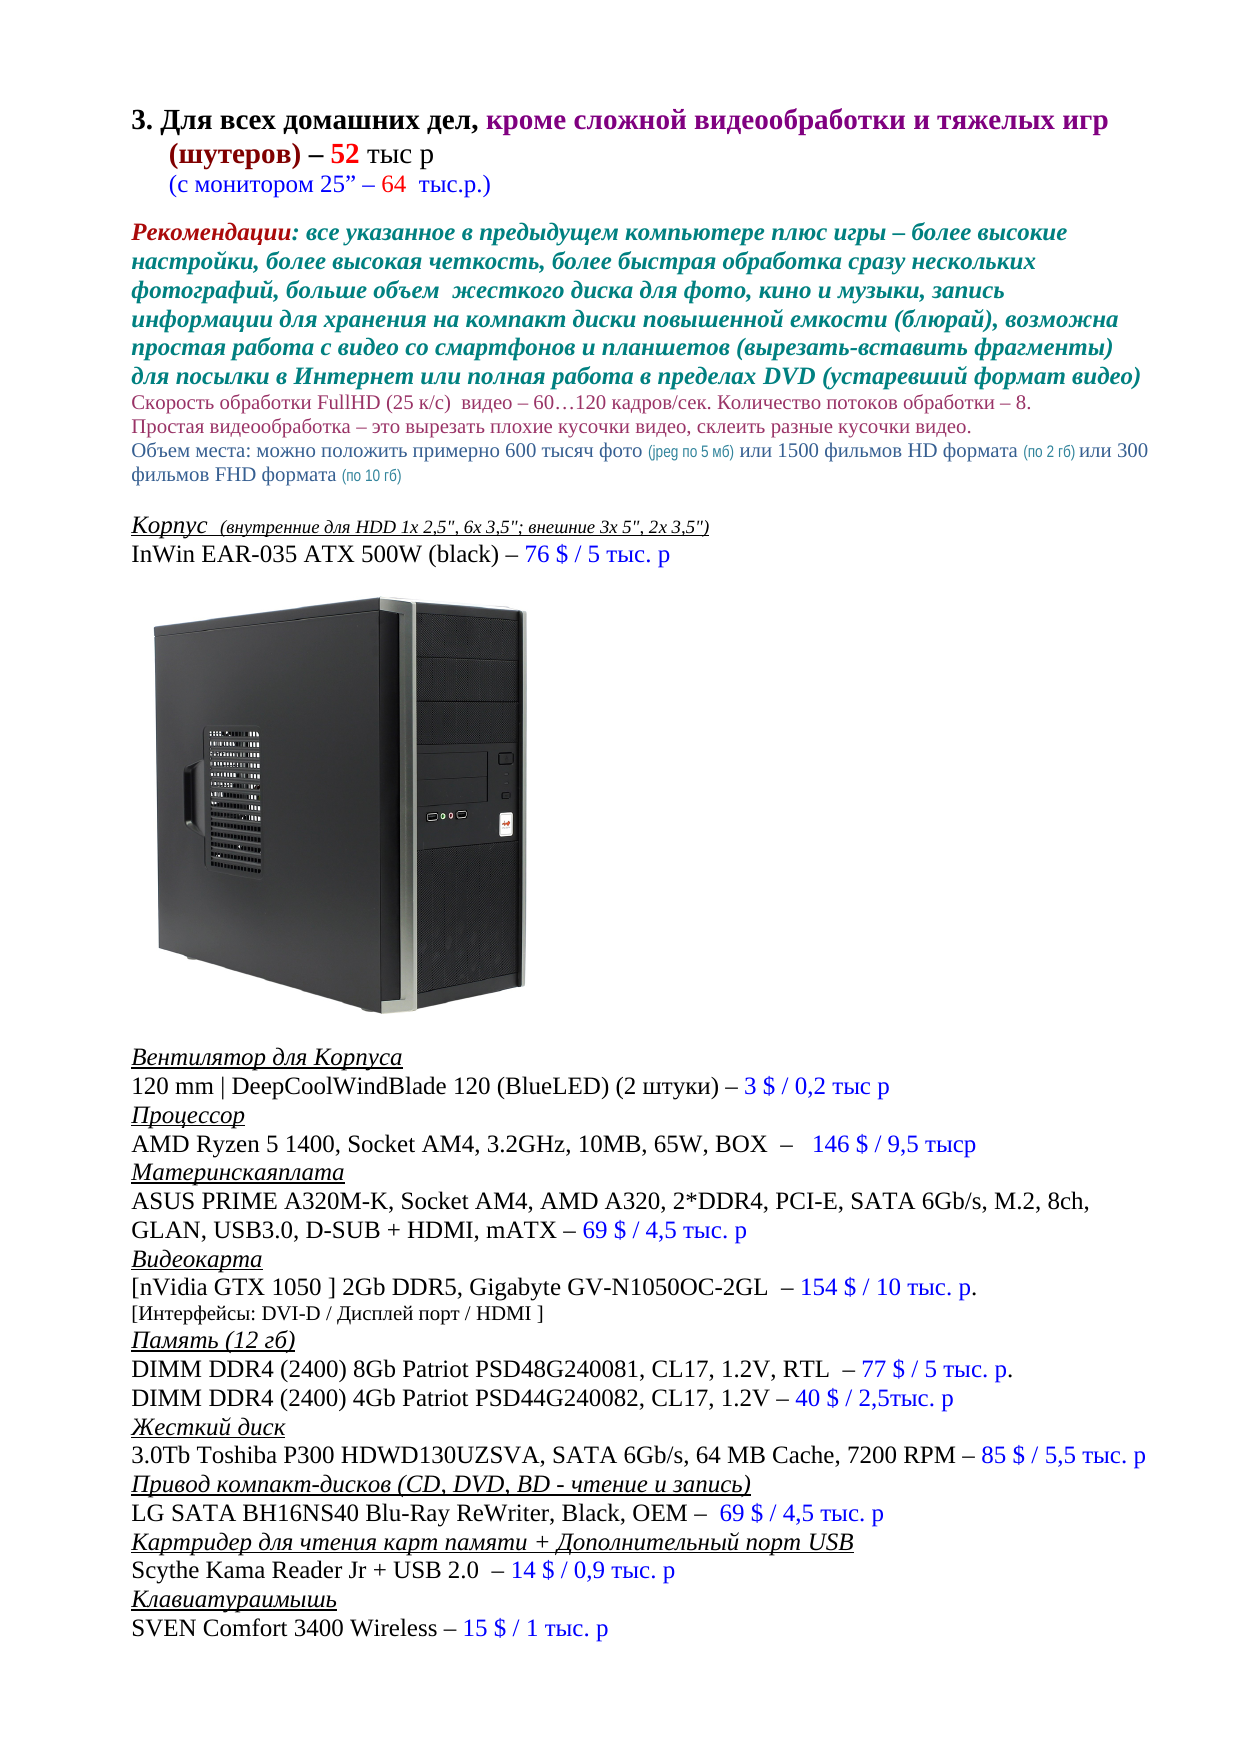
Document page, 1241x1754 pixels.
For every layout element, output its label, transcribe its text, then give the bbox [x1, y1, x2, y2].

text (шутеров) – 52 тыс р [169, 136, 1152, 169]
text Scythe Kama Reader Jr + USB 2.0 – 14 $ / 0,9 тыс. р [131, 1555, 1152, 1584]
text Картридер для чтения карт памяти + Дополнительный порт USB [131, 1527, 1152, 1555]
text ASUS PRIME A320M-K, Socket AM4, AMD A320, 2*DDR4, PCI-E, SATA 6Gb/s, M.2, 8ch, GLAN, USB3.0, D-SUB + HDMI, mATX – 69 $ / 4,5 тыс. р [131, 1186, 1152, 1244]
text Видеокарта [131, 1244, 1152, 1272]
text 120 mm | DeepCoolWindBlade 120 (BlueLED) (2 штуки) – 3 $ / 0,2 тыс р [131, 1071, 1152, 1100]
picture [131, 596, 549, 1014]
text Корпус (внутренние для HDD 1х 2,5", 6x 3,5"; внешние 3х 5", 2x 3,5") [131, 510, 1152, 539]
text Память (12 гб) [131, 1325, 1152, 1354]
text DIMM DDR4 (2400) 4Gb Patriot PSD44G240082, CL17, 1.2V – 40 $ / 2,5тыс. р [131, 1383, 1152, 1412]
text AMD Ryzen 5 1400, Socket AM4, 3.2GHz, 10MB, 65W, BOX – 146 $ / 9,5 тыср [131, 1129, 1152, 1157]
text 3.0Tb Toshiba P300 HDWD130UZSVA, SATA 6Gb/s, 64 MB Cache, 7200 RPM – 85 $ / 5,5 тыс. р [131, 1440, 1152, 1469]
text Объем места: можно положить примерно 600 тысяч фото (jpeg по 5 мб) или 1500 фильмов HD формата (по 2 гб) или 300 фильмов FHD формата (по 10 гб) [131, 438, 1152, 486]
text Вентилятор для Корпуса [131, 1042, 1152, 1071]
text LG SATA BH16NS40 Blu-Ray ReWriter, Black, OEM – 69 $ / 4,5 тыс. р [94, 1498, 1152, 1527]
text SVEN Comfort 3400 Wireless – 15 $ / 1 тыс. р [94, 1613, 1152, 1642]
text Жесткий диск [131, 1412, 1152, 1440]
text (с монитором 25” – 64 тыс.р.) [169, 169, 1152, 198]
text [131, 102, 1152, 136]
text Привод компакт-дисков (CD, DVD, BD - чтение и запись) [131, 1469, 1152, 1498]
text Рекомендации: все указанное в предыдущем компьютере плюс игры – более высокие настройки, более высокая четкость, более быстрая обработка сразу нескольких фотографий, больше объем жесткого диска для фото, кино и музыки, запись информации для хранения на компакт диски повышенной емкости (блюрай), возможна простая работа с видео со смартфонов и планшетов (вырезать-вставить фрагменты) для посылки в Интернет или полная работа в пределах DVD (устаревший формат видео) [131, 217, 1152, 390]
text Клавиатураимышь [131, 1584, 1152, 1613]
text [Интерфейсы: DVI-D / Дисплей порт / HDMI ] [131, 1301, 1152, 1325]
text Процессор [131, 1100, 1152, 1129]
text Скорость обработки FullHD (25 к/с) видео – 60…120 кадров/сек. Количество потоков обработки – 8. [131, 390, 1152, 414]
text Материнскаяплата [131, 1157, 1152, 1186]
text DIMM DDR4 (2400) 8Gb Patriot PSD48G240081, CL17, 1.2V, RTL – 77 $ / 5 тыс. р. [131, 1354, 1152, 1383]
text Простая видеообработка – это вырезать плохие кусочки видео, склеить разные кусочки видео. [131, 414, 1152, 438]
text [nVidia GTX 1050 ] 2Gb DDR5, Gigabyte GV-N1050OC-2GL – 154 $ / 10 тыс. р. [131, 1272, 1152, 1301]
text InWin EAR-035 ATX 500W (black) – 76 $ / 5 тыс. р [131, 539, 1152, 568]
